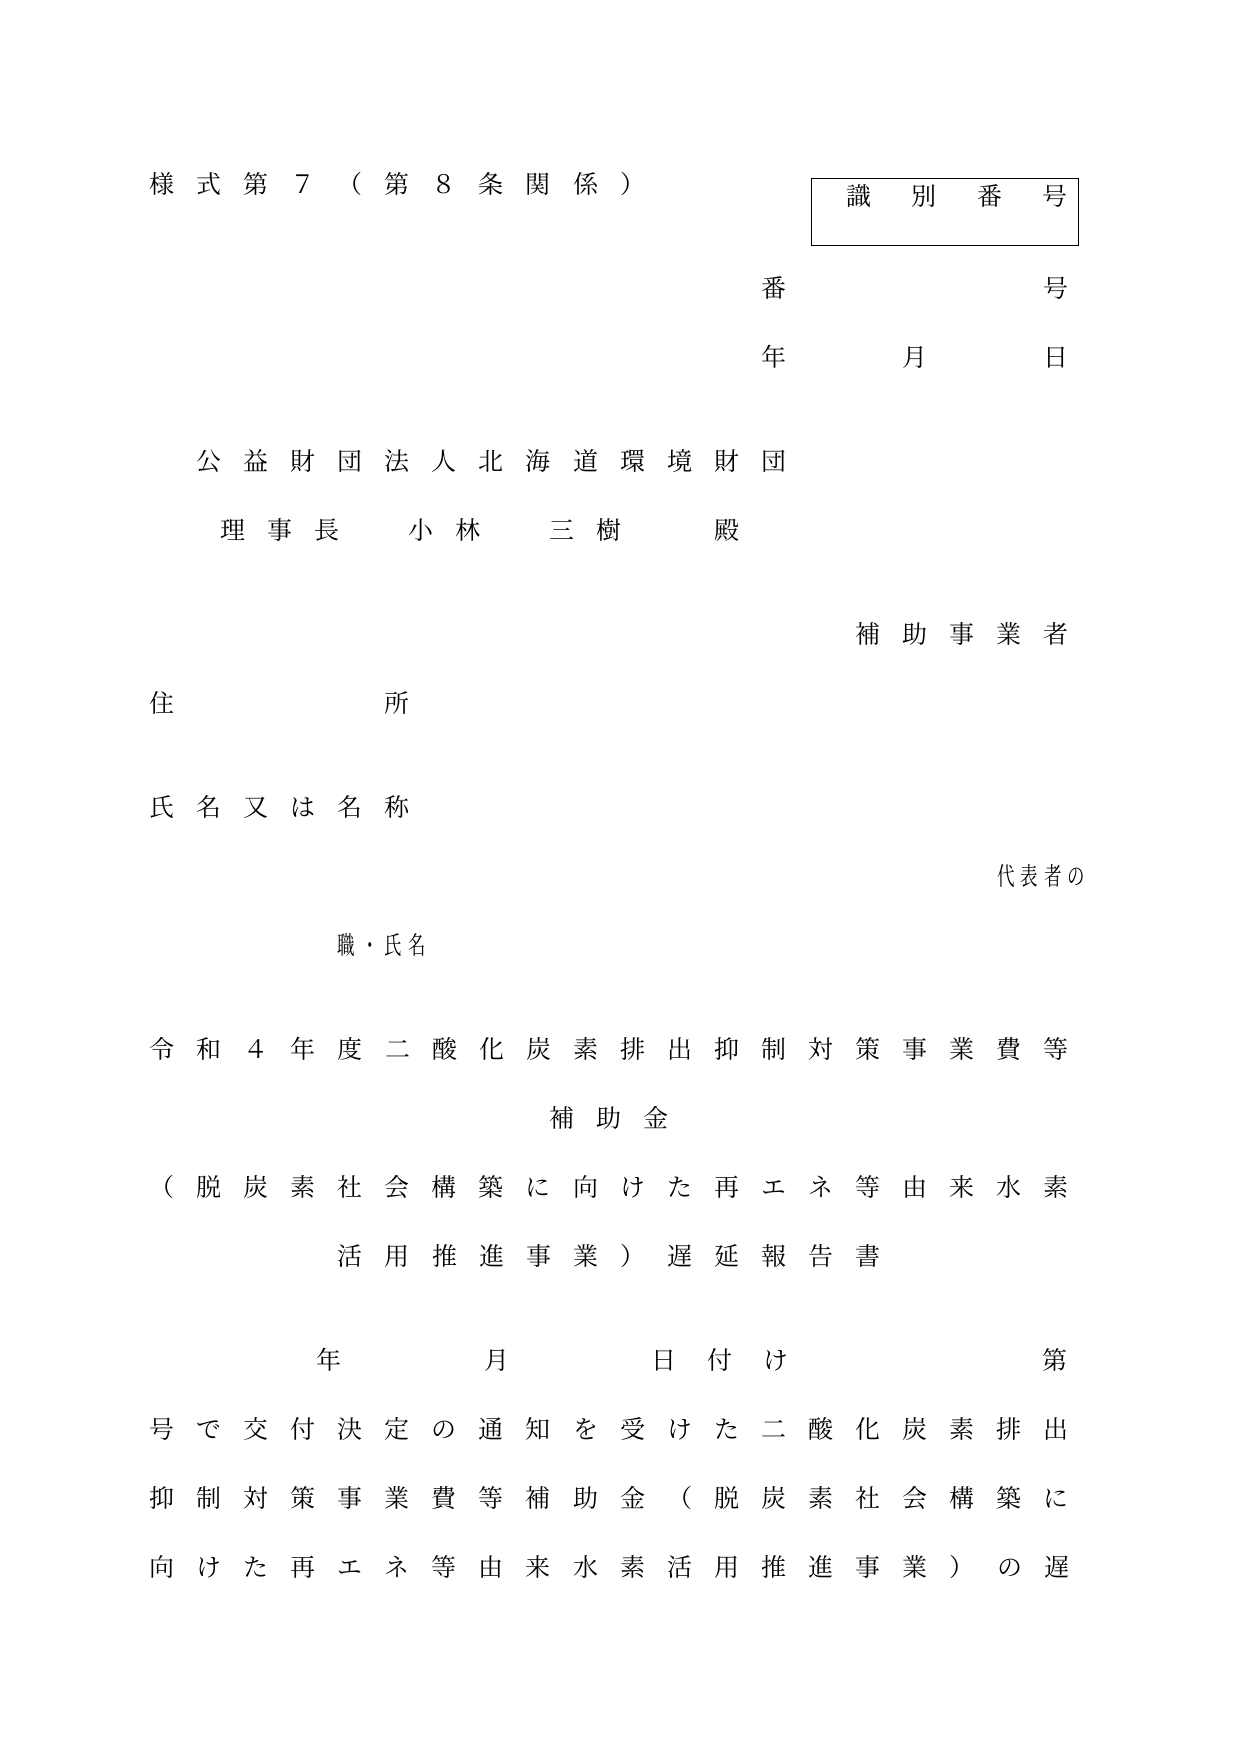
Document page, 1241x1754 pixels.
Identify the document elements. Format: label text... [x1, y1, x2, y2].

text 年 月 日 [149, 321, 1091, 390]
text 番 号 [149, 252, 1091, 321]
text （脱炭素社会構築に向けた再エネ等由来水素活用推進事業）遅延報告書 [149, 1151, 1091, 1289]
text 氏名又は名称 [149, 736, 1091, 840]
table_header 識別番号 [812, 179, 1078, 245]
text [149, 1324, 1091, 1601]
text 様式第７（第８条関係） [149, 148, 1091, 217]
text 補助事業者 住 所 [149, 598, 1091, 736]
text 代表者の職・氏名 [314, 840, 1091, 978]
text 理事長 小林 三樹 殿 [149, 494, 1091, 563]
text 公益財団法人北海道環境財団 [149, 425, 1091, 494]
text 令和４年度二酸化炭素排出抑制対策事業費等補助金 [149, 1013, 1091, 1151]
